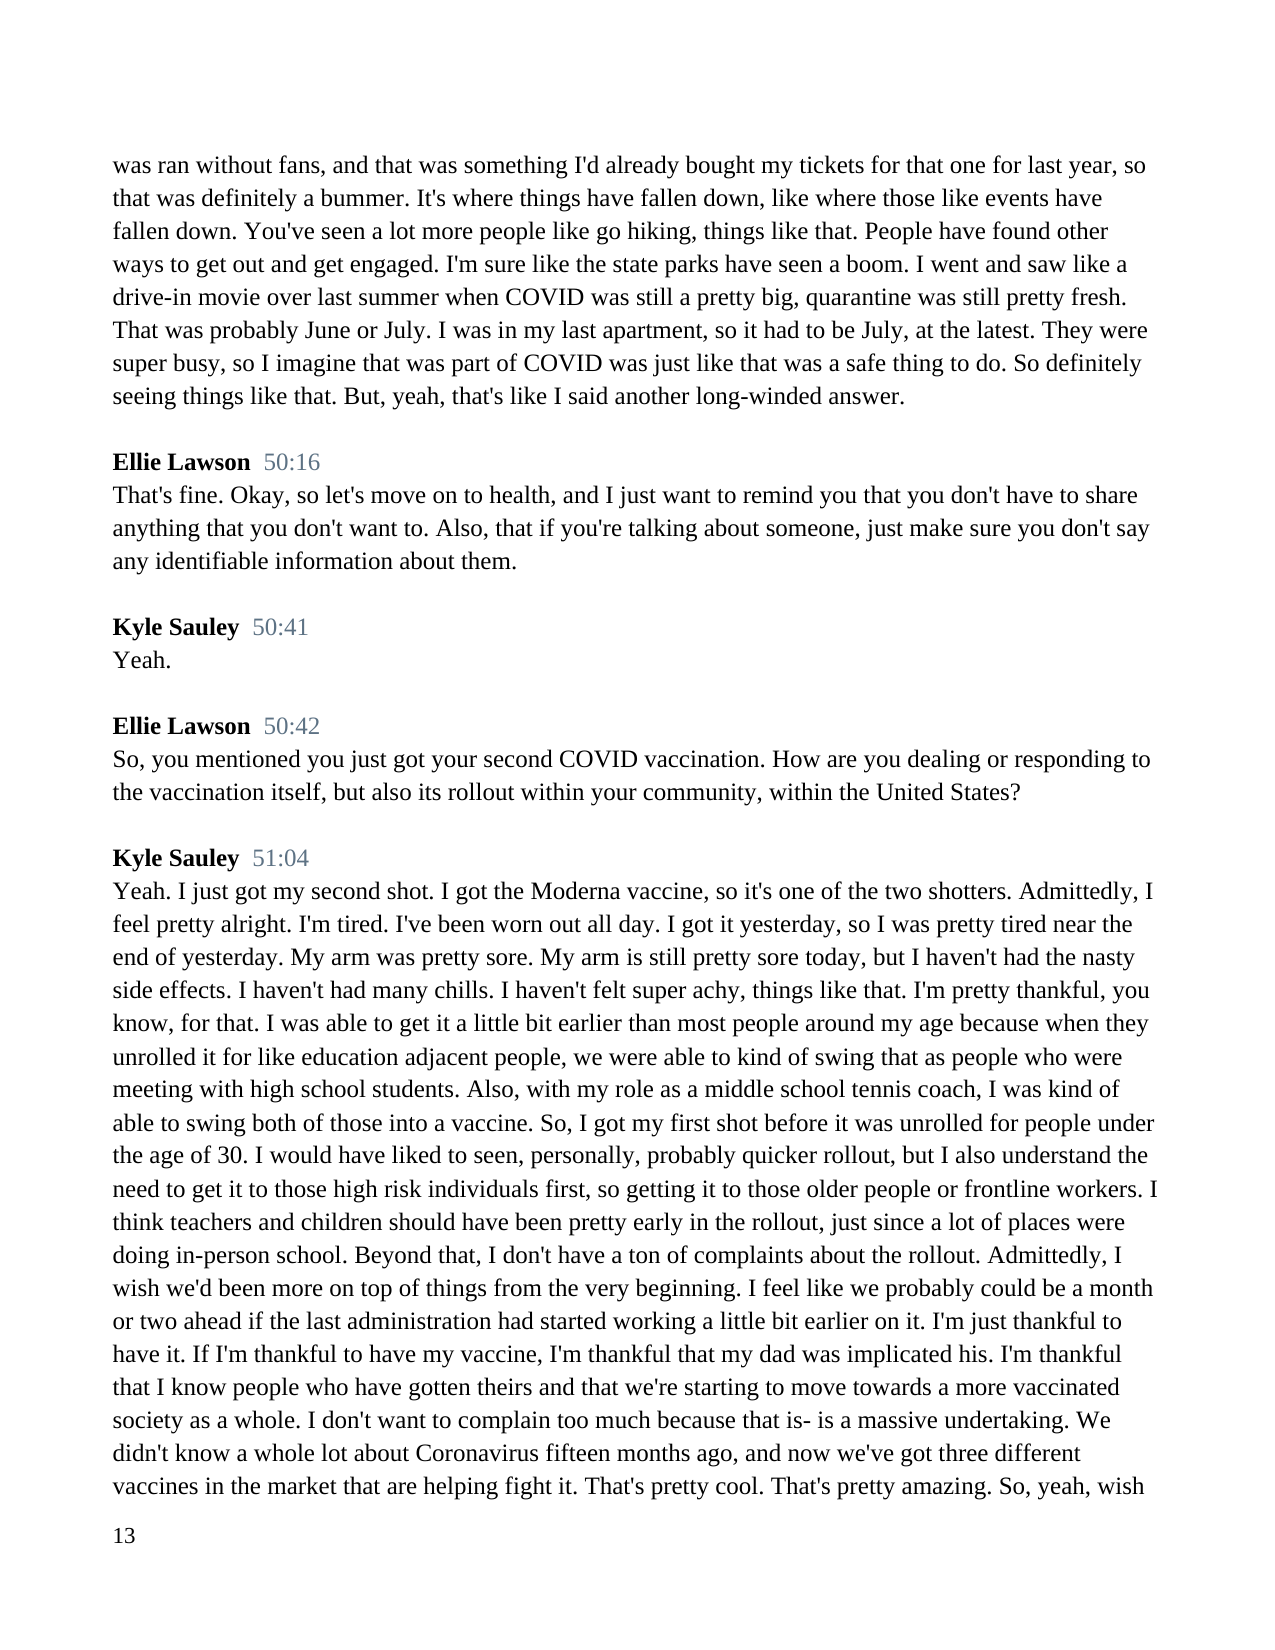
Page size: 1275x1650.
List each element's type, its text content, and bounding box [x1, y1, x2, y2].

text That's fine. Okay, so let's move on to health, and I just want to remind you that you don't have to share anything that you don't want to. Also, that if you're talking about someone, just make sure you don't say any identifiable information about them. [112, 480, 1162, 575]
text Ellie Lawson 50:16 [112, 447, 1162, 476]
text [112, 150, 1162, 410]
text Kyle Sauley 51:04 [112, 843, 1162, 872]
text Kyle Sauley 50:41 [112, 612, 1162, 641]
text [112, 876, 1162, 1499]
text So, you mentioned you just got your second COVID vaccination. How are you dealing or responding to the vaccination itself, but also its rollout within your community, within the United States? [112, 744, 1162, 806]
text Yeah. [112, 645, 1162, 674]
text Ellie Lawson 50:42 [112, 711, 1162, 740]
